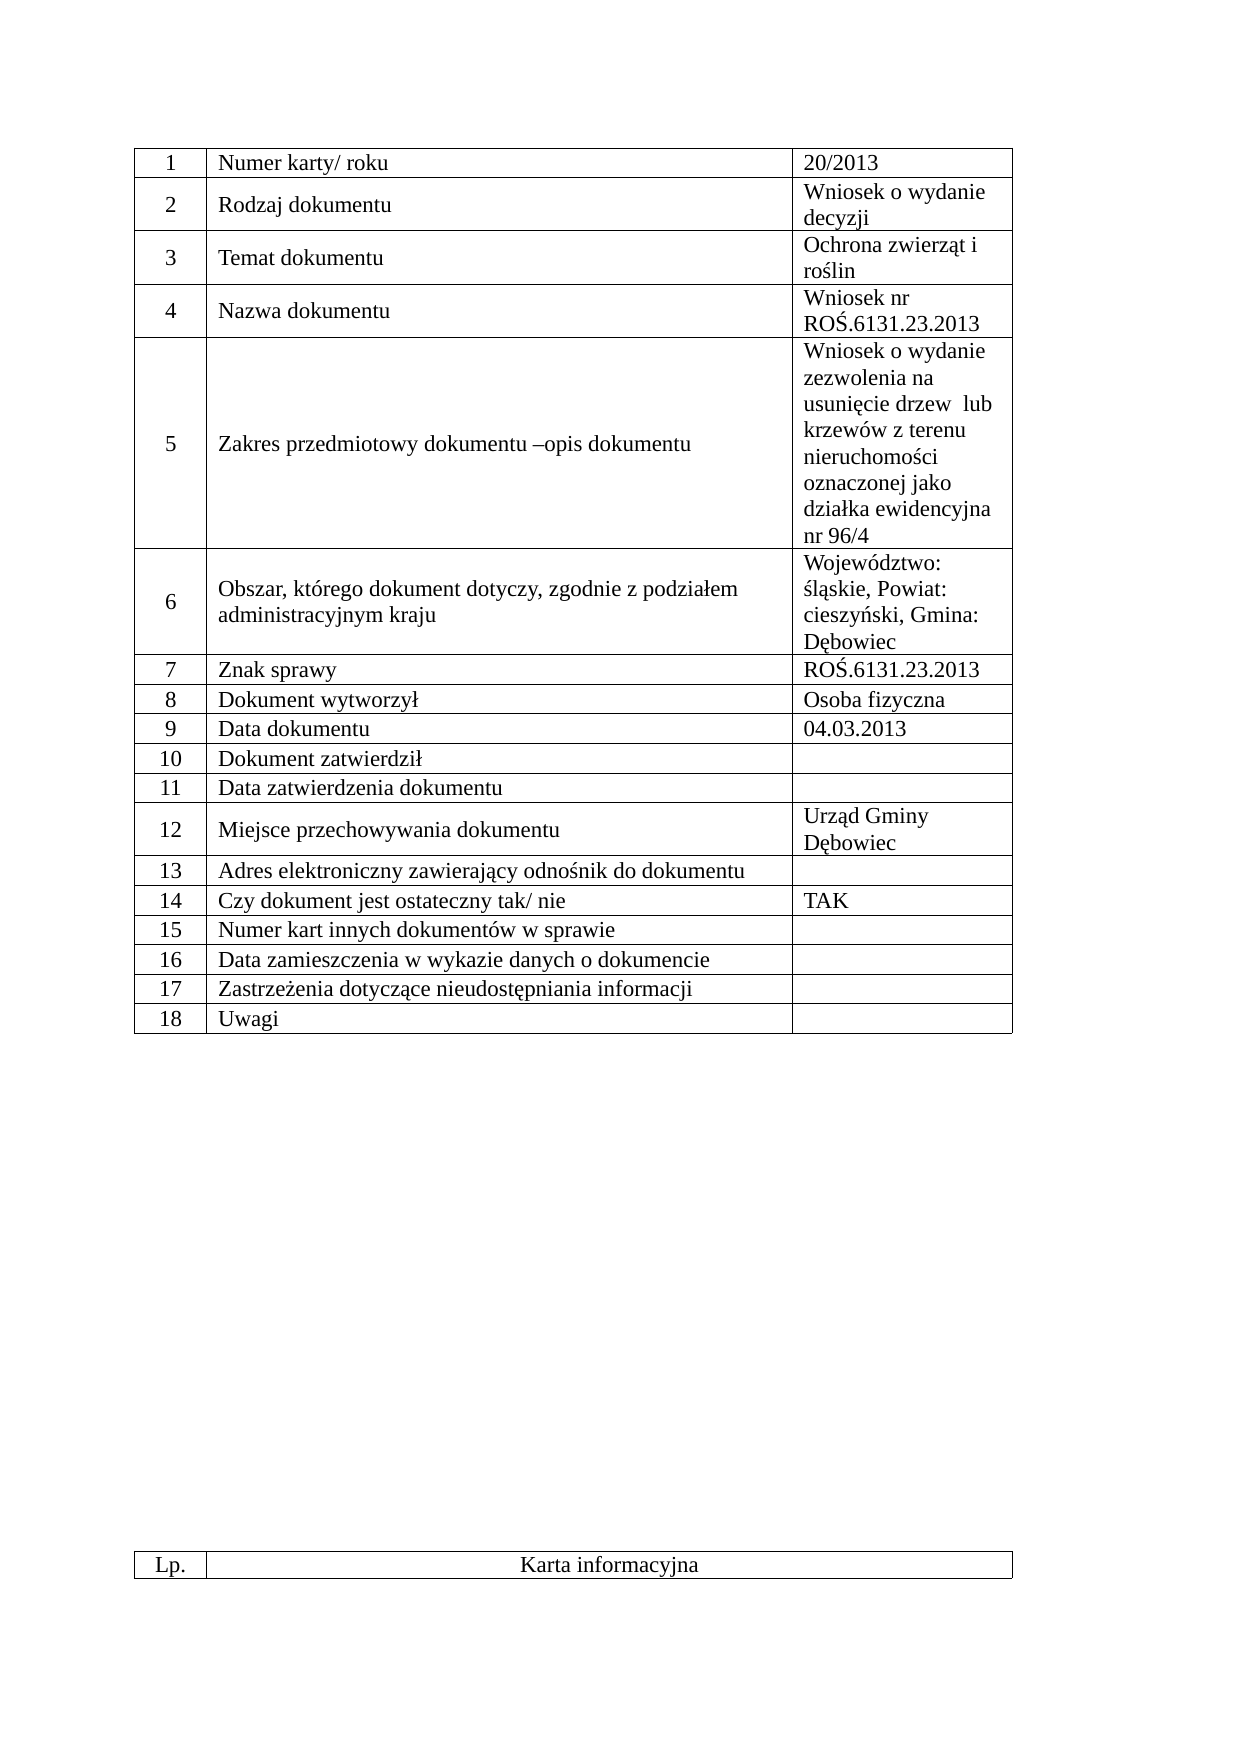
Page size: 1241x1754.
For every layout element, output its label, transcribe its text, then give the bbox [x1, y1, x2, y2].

table_cell 5 [135, 338, 206, 548]
table_cell Dokument wytworzył [207, 685, 792, 713]
table_cell [793, 774, 1012, 802]
table_header Karta informacyjna [207, 1552, 1012, 1578]
table_cell Czy dokument jest ostateczny tak/ nie [207, 886, 792, 914]
table_cell 1 [135, 149, 206, 177]
table_cell Data dokumentu [207, 714, 792, 743]
table_cell Wniosek o wydanie zezwolenia na usunięcie drzew lub krzewów z terenu nieruchomości oznaczonej jako działka ewidencyjna nr 96/4 [793, 338, 1012, 548]
table_cell Data zamieszczenia w wykazie danych o dokumencie [207, 945, 792, 974]
table_cell 16 [135, 945, 206, 974]
table_cell [793, 975, 1012, 1003]
table_cell 04.03.2013 [793, 714, 1012, 743]
table_cell 17 [135, 975, 206, 1003]
table_cell 7 [135, 655, 206, 684]
table_cell 3 [135, 231, 206, 284]
table_cell 2 [135, 178, 206, 230]
table_cell Zastrzeżenia dotyczące nieudostępniania informacji [207, 975, 792, 1003]
table_cell Obszar, którego dokument dotyczy, zgodnie z podziałem administracyjnym kraju [207, 549, 792, 654]
table_cell 4 [135, 285, 206, 337]
table_cell [793, 945, 1012, 974]
table_cell Urząd Gminy Dębowiec [793, 803, 1012, 855]
table_cell Temat dokumentu [207, 231, 792, 284]
table_cell Wniosek nr ROŚ.6131.23.2013 [793, 285, 1012, 337]
table_cell Dokument zatwierdził [207, 744, 792, 772]
table_cell 10 [135, 744, 206, 772]
table_cell Ochrona zwierząt i roślin [793, 231, 1012, 284]
table_cell [793, 744, 1012, 772]
table_cell Wniosek o wydanie decyzji [793, 178, 1012, 230]
table_cell Osoba fizyczna [793, 685, 1012, 713]
table_cell 8 [135, 685, 206, 713]
table_cell 18 [135, 1004, 206, 1033]
table_cell Rodzaj dokumentu [207, 178, 792, 230]
table_cell 15 [135, 916, 206, 944]
table_cell 13 [135, 856, 206, 885]
table_cell Numer kart innych dokumentów w sprawie [207, 916, 792, 944]
table_cell 6 [135, 549, 206, 654]
table_cell Województwo: śląskie, Powiat: cieszyński, Gmina: Dębowiec [793, 549, 1012, 654]
table_cell Nazwa dokumentu [207, 285, 792, 337]
table_cell Uwagi [207, 1004, 792, 1033]
table_header Lp. [135, 1552, 206, 1578]
table_cell [793, 1004, 1012, 1033]
table_cell Numer karty/ roku [207, 149, 792, 177]
table_cell TAK [793, 886, 1012, 914]
table_cell Data zatwierdzenia dokumentu [207, 774, 792, 802]
table_cell 20/2013 [793, 149, 1012, 177]
table_cell Zakres przedmiotowy dokumentu –opis dokumentu [207, 338, 792, 548]
table_cell 9 [135, 714, 206, 743]
table_cell ROŚ.6131.23.2013 [793, 655, 1012, 684]
table_cell Miejsce przechowywania dokumentu [207, 803, 792, 855]
table_cell 11 [135, 774, 206, 802]
table_cell Znak sprawy [207, 655, 792, 684]
table_cell [793, 856, 1012, 885]
table_cell 12 [135, 803, 206, 855]
table_cell [793, 916, 1012, 944]
table_cell Adres elektroniczny zawierający odnośnik do dokumentu [207, 856, 792, 885]
table_cell 14 [135, 886, 206, 914]
